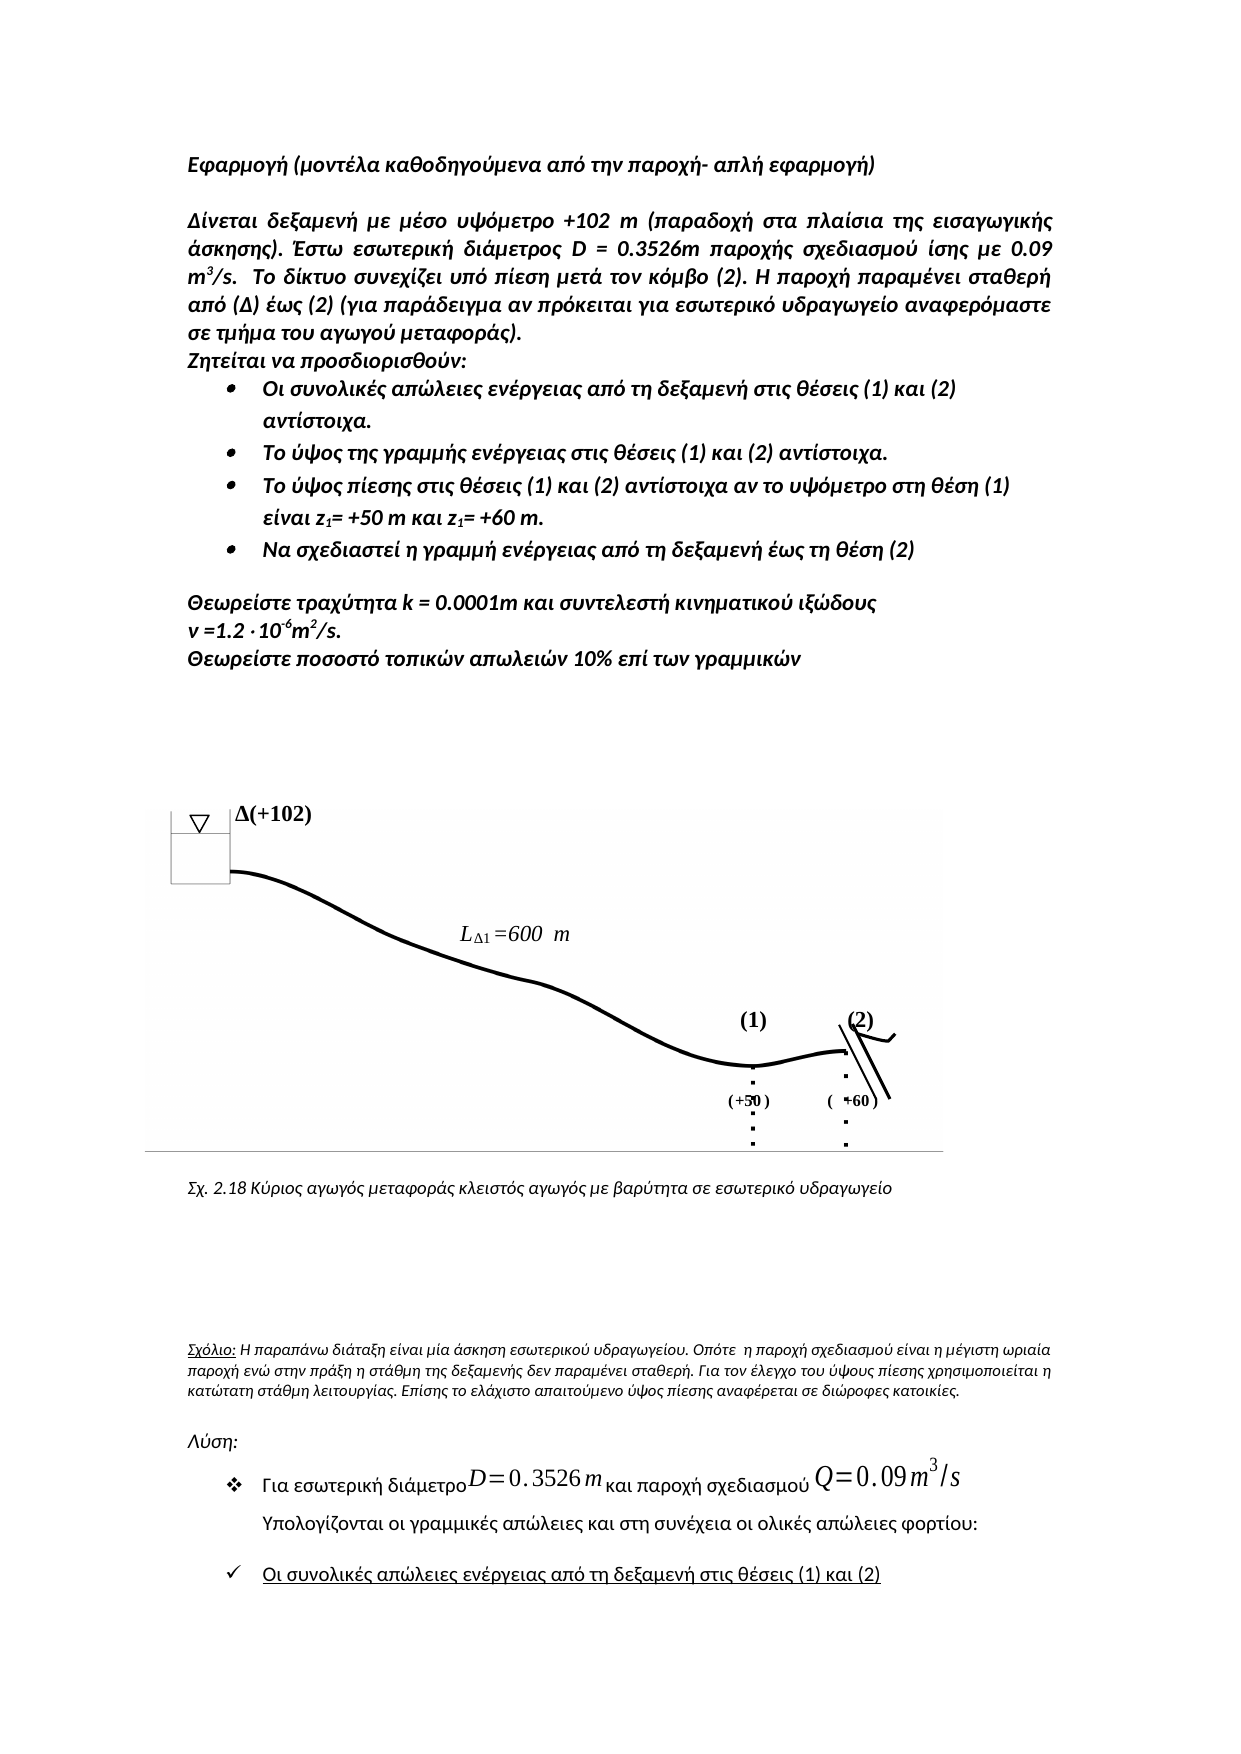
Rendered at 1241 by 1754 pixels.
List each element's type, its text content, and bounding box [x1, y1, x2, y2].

text Υπολογίζονται οι γραμμικές απώλειες και στη συνέχεια οι ολικές απώλειες φορτίου: [262, 1497, 1053, 1536]
text Εφαρμογή (μοντέλα καθοδηγούμενα από την παροχή- απλή εφαρμογή) [187, 150, 1053, 178]
text Θεωρείστε τραχύτητα k = 0.0001m και συντελεστή κινηματικού ιξώδους [187, 588, 1053, 616]
text Σχ. 2.18 Κύριος αγωγός μεταφοράς κλειστός αγωγός με βαρύτητα σε εσωτερικό υδραγωγείο [187, 1177, 1053, 1199]
text Δίνεται δεξαμενή με μέσο υψόμετρο +102 m (παραδοχή στα πλαίσια της εισαγωγικής άσκησης). Έστω εσωτερική διάμετρος d = 0.3526m παροχής σχεδιασμού ίσης με 0.09 m3/s. Το δίκτυο συνεχίζει υπό πίεση μετά τον κόμβο (2). Η παροχή παραμένει σταθερή από (Δ) έως (2) (για παράδειγμα αν πρόκειται για εσωτερικό υδραγωγείο αναφερόμαστε σε τμήμα του αγωγού μεταφοράς). [187, 206, 1053, 346]
text Ζητείται να προσδιορισθούν: [187, 346, 1053, 374]
list Να σχεδιαστεί η γραμμή ενέργειας από τη δεξαμενή έως τη θέση (2) [225, 535, 1053, 563]
list Για εσωτερική διάμετροκαι παροχή σχεδιασμού [225, 1454, 1053, 1497]
list Το ύψος της γραμμής ενέργειας στις θέσεις (1) και (2) αντίστοιχα. [225, 438, 1053, 467]
list Οι συνολικές απώλειες ενέργειας από τη δεξαμενή στις θέσεις (1) και (2) [225, 1561, 1053, 1586]
text ν =1.210-6m2/s. [187, 616, 1053, 644]
text Σχόλιο: Η παραπάνω διάταξη είναι μία άσκηση εσωτερικού υδραγωγείου. Οπότε η παροχή σχεδιασμού είναι η μέγιστη ωριαία παροχή ενώ στην πράξη η στάθμη της δεξαμενής δεν παραμένει σταθερή. Για τον έλεγχο του ύψους πίεσης χρησιμοποιείται η κατώτατη στάθμη λειτουργίας. Επίσης το ελάχιστο απαιτούμενο ύψος πίεσης αναφέρεται σε διώροφες κατοικίες. [187, 1339, 1053, 1401]
list Οι συνολικές απώλειες ενέργειας από τη δεξαμενή στις θέσεις (1) και (2) αντίστοιχα. [225, 374, 1053, 434]
text Θεωρείστε ποσοστό τοπικών απωλειών 10% επί των γραμμικών [187, 644, 1053, 672]
text Λύση: [187, 1428, 1053, 1454]
list Το ύψος πίεσης στις θέσεις (1) και (2) αντίστοιχα αν το υψόμετρο στη θέση (1) είναι z1= +50 m και z1= +60 m. [225, 471, 1053, 531]
